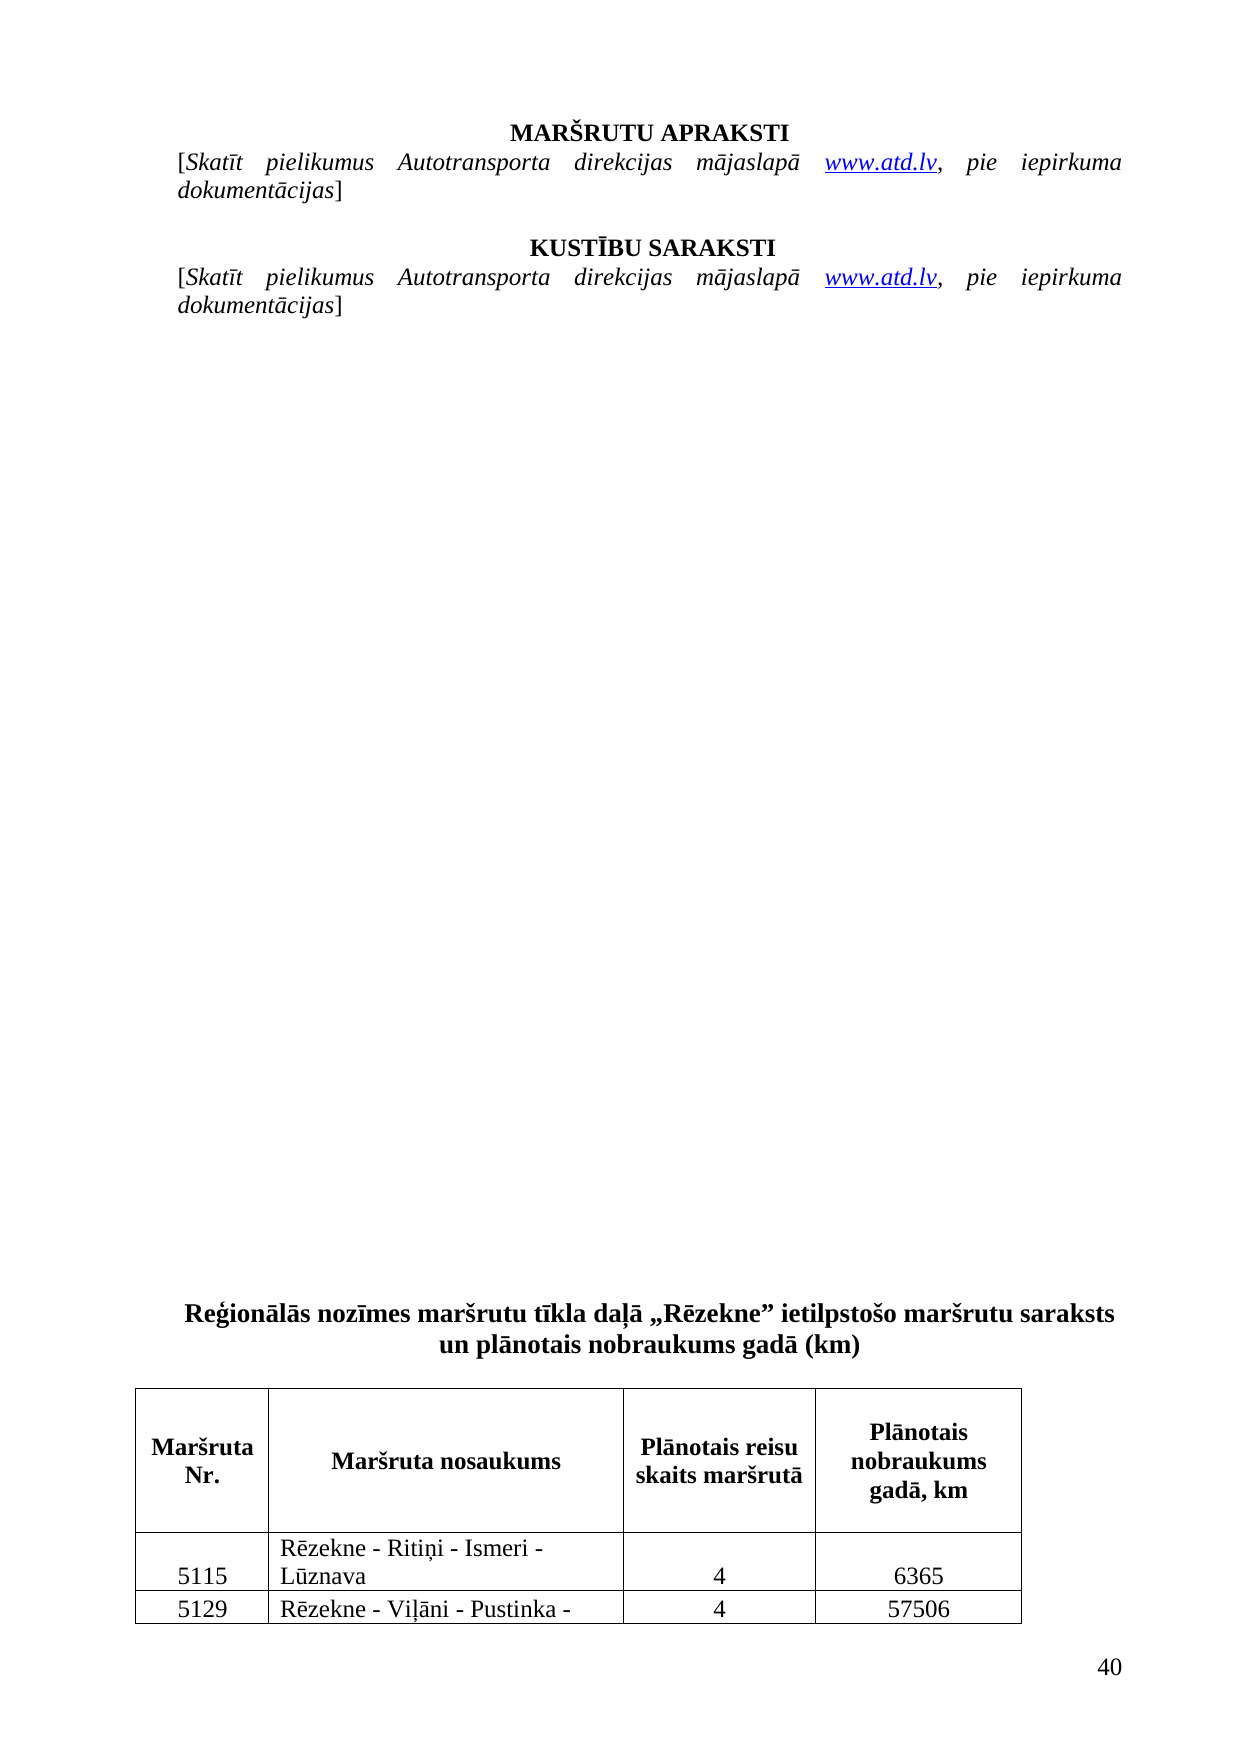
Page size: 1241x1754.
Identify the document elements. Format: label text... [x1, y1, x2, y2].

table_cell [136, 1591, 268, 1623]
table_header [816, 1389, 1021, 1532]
text [Skatīt pielikumus Autotransporta direkcijas mājaslapā www.atd.lv, pie iepirkuma dokumentācijas] [177, 147, 1122, 204]
text Reģionālās nozīmes maršrutu tīkla daļā „Rēzekne” ietilpstošo maršrutu saraksts un plānotais nobraukums gadā (km) [177, 1297, 1122, 1359]
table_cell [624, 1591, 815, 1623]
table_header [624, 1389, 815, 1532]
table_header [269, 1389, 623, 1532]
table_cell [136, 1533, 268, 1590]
text MARŠRUTU APRAKSTI [177, 118, 1122, 147]
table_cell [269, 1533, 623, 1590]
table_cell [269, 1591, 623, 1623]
text KUSTĪBU SARAKSTI [177, 233, 1122, 262]
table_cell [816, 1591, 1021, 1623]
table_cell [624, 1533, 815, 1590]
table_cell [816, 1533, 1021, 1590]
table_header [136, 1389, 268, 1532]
text [Skatīt pielikumus Autotransporta direkcijas mājaslapā www.atd.lv, pie iepirkuma dokumentācijas] [177, 262, 1122, 319]
